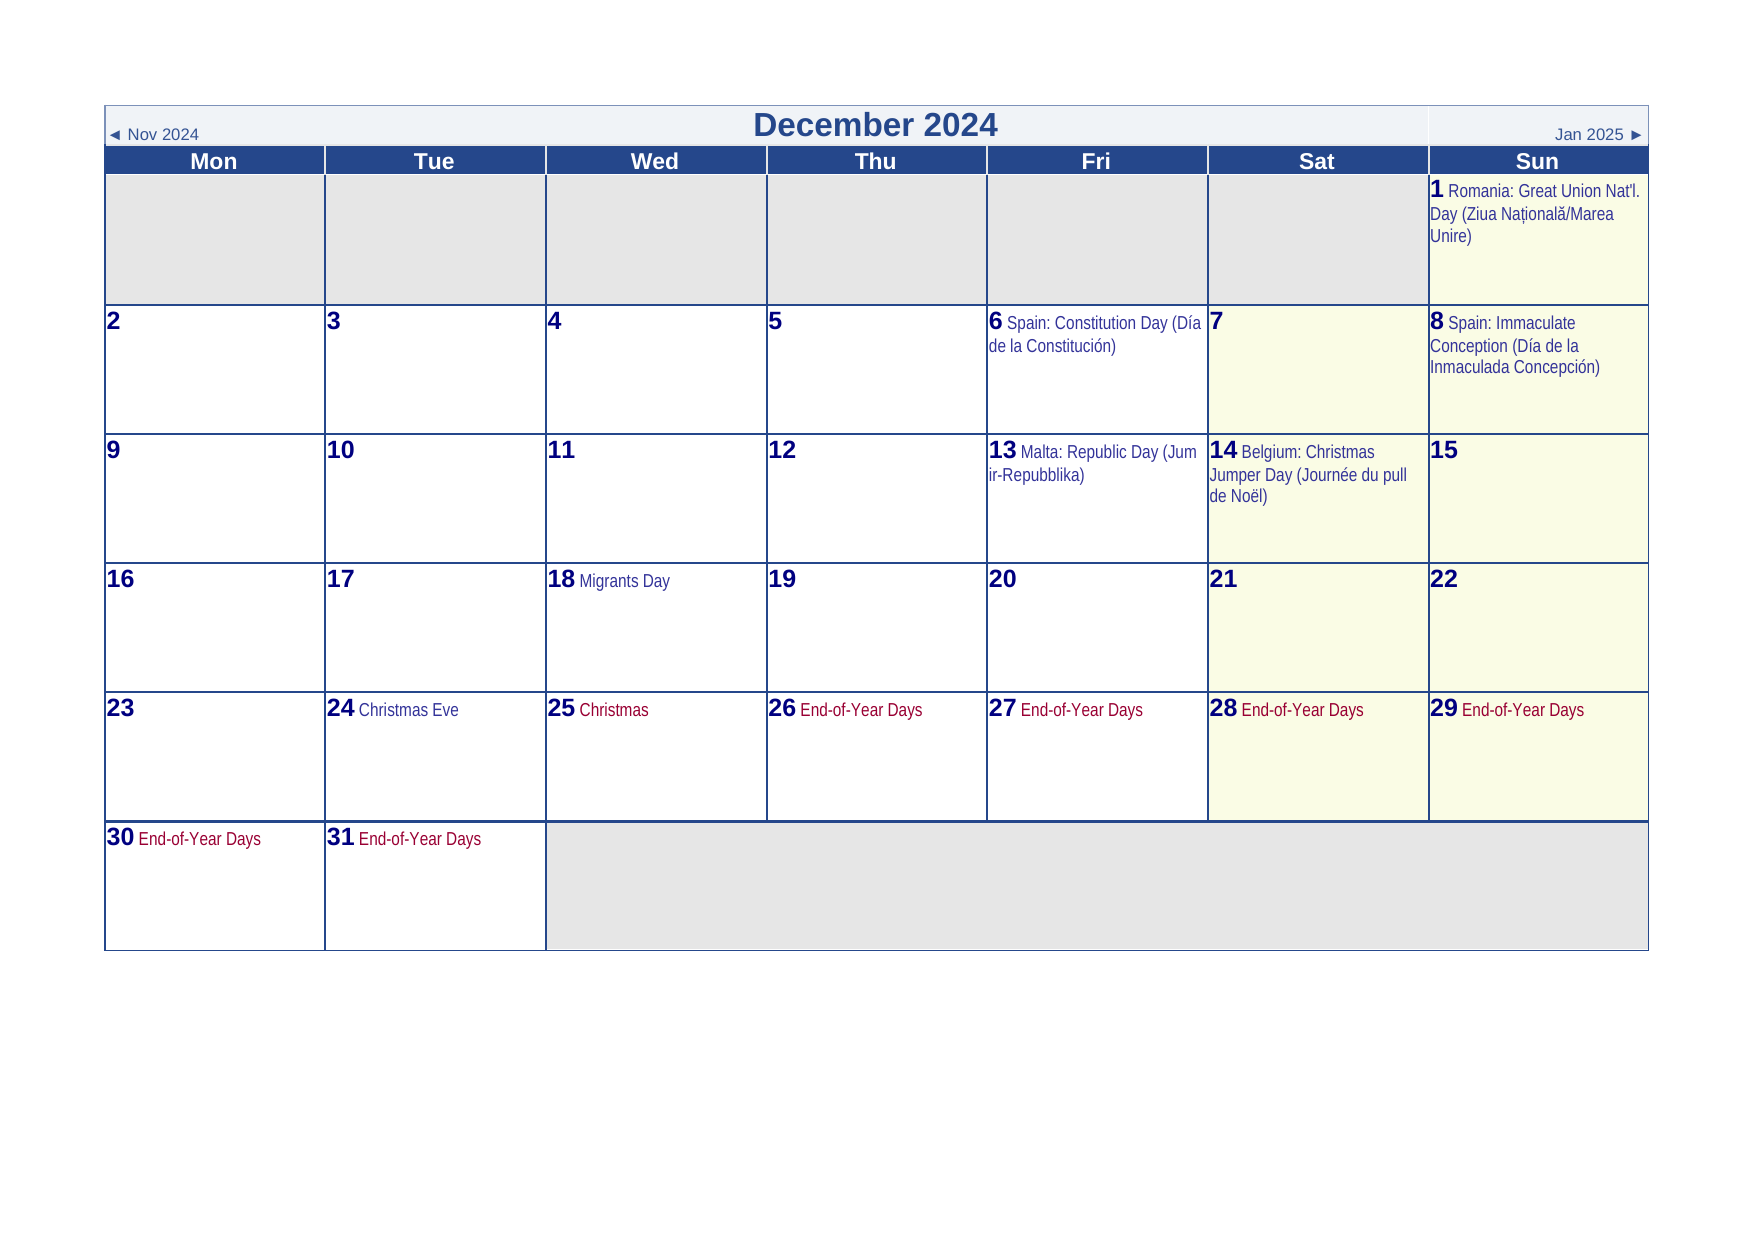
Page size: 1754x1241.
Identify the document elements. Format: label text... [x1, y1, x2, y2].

table_header December 2024 [325, 106, 1428, 144]
table_cell Sat [1209, 146, 1428, 174]
table_cell 3 [326, 306, 545, 433]
table_cell 16 [106, 564, 324, 691]
table_cell Tue [326, 146, 545, 174]
table_cell 11 [547, 435, 766, 562]
table_cell 18 Migrants Day [547, 564, 766, 691]
table_cell [106, 175, 324, 304]
table_cell 25 Christmas [547, 693, 766, 820]
table_cell 9 [106, 435, 324, 562]
table_cell 6 Spain: Constitution Day (Día de la Constitución) [988, 306, 1207, 433]
table_cell 27 End-of-Year Days [988, 693, 1207, 820]
table_cell Thu [768, 146, 986, 174]
table_cell 15 [1430, 435, 1648, 562]
table_header ◄ Nov 2024 [106, 106, 325, 144]
table_cell 12 [768, 435, 986, 562]
table_cell 20 [988, 564, 1207, 691]
table_cell 19 [768, 564, 986, 691]
table_cell 1 Romania: Great Union Nat'l. Day (Ziua Națională/Marea Unire) [1430, 175, 1648, 304]
table_cell 14 Belgium: Christmas Jumper Day (Journée du pull de Noël) [1209, 435, 1428, 562]
table_cell 29 End-of-Year Days [1430, 693, 1648, 820]
table_cell 21 [1209, 564, 1428, 691]
table_cell [326, 175, 545, 304]
table_cell 4 [547, 306, 766, 433]
table_cell 30 End-of-Year Days [106, 823, 324, 949]
table_cell 2 [106, 306, 324, 433]
table_cell 8 Spain: Immaculate Conception (Día de la Inmaculada Concepción) [1430, 306, 1648, 433]
table_cell [988, 175, 1207, 304]
table_cell [547, 823, 1648, 949]
table_cell [768, 175, 986, 304]
table_cell Wed [547, 146, 766, 174]
table_cell [547, 175, 766, 304]
table_cell 31 End-of-Year Days [326, 823, 545, 949]
table_cell 7 [1209, 306, 1428, 433]
table_cell 26 End-of-Year Days [768, 693, 986, 820]
table_cell Mon [106, 146, 324, 174]
table_header Jan 2025 ► [1429, 106, 1648, 144]
table_cell 24 Christmas Eve [326, 693, 545, 820]
table_cell Sun [1430, 146, 1648, 174]
table_cell 10 [326, 435, 545, 562]
table_cell [1209, 175, 1428, 304]
table_cell Fri [988, 146, 1207, 174]
table_cell 23 [106, 693, 324, 820]
table_cell 5 [768, 306, 986, 433]
table_cell 13 Malta: Republic Day (Jum ir-Repubblika) [988, 435, 1207, 562]
table_cell 22 [1430, 564, 1648, 691]
table_cell 28 End-of-Year Days [1209, 693, 1428, 820]
table_cell 17 [326, 564, 545, 691]
